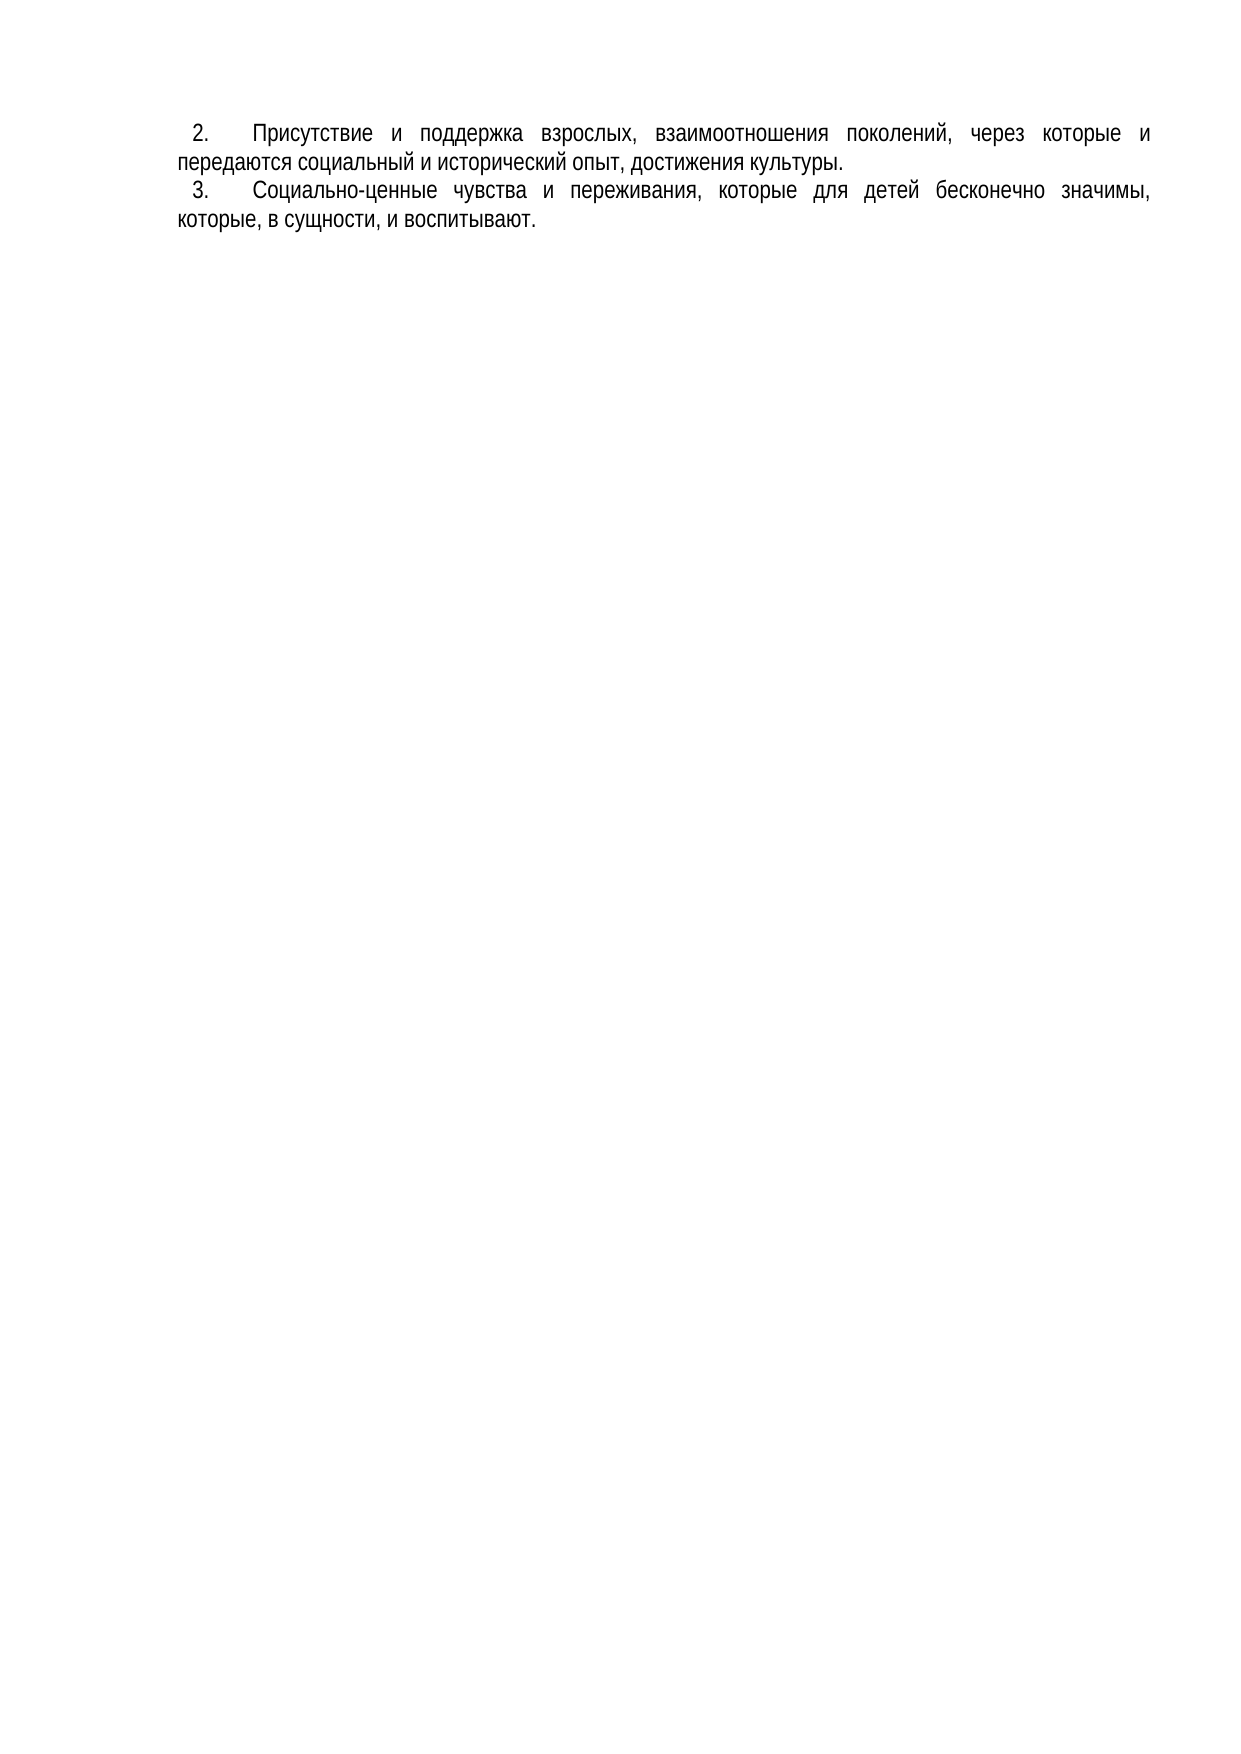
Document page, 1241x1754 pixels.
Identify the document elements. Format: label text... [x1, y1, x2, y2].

list Присутствие и поддержка взрослых, взаимоотношения поколений, через которые и передаются социальный и исторический опыт, достижения культуры. [177, 118, 1152, 175]
list Социально-ценные чувства и переживания, которые для детей бесконечно значимы, которые, в сущности, и воспитывают. [177, 175, 1152, 233]
